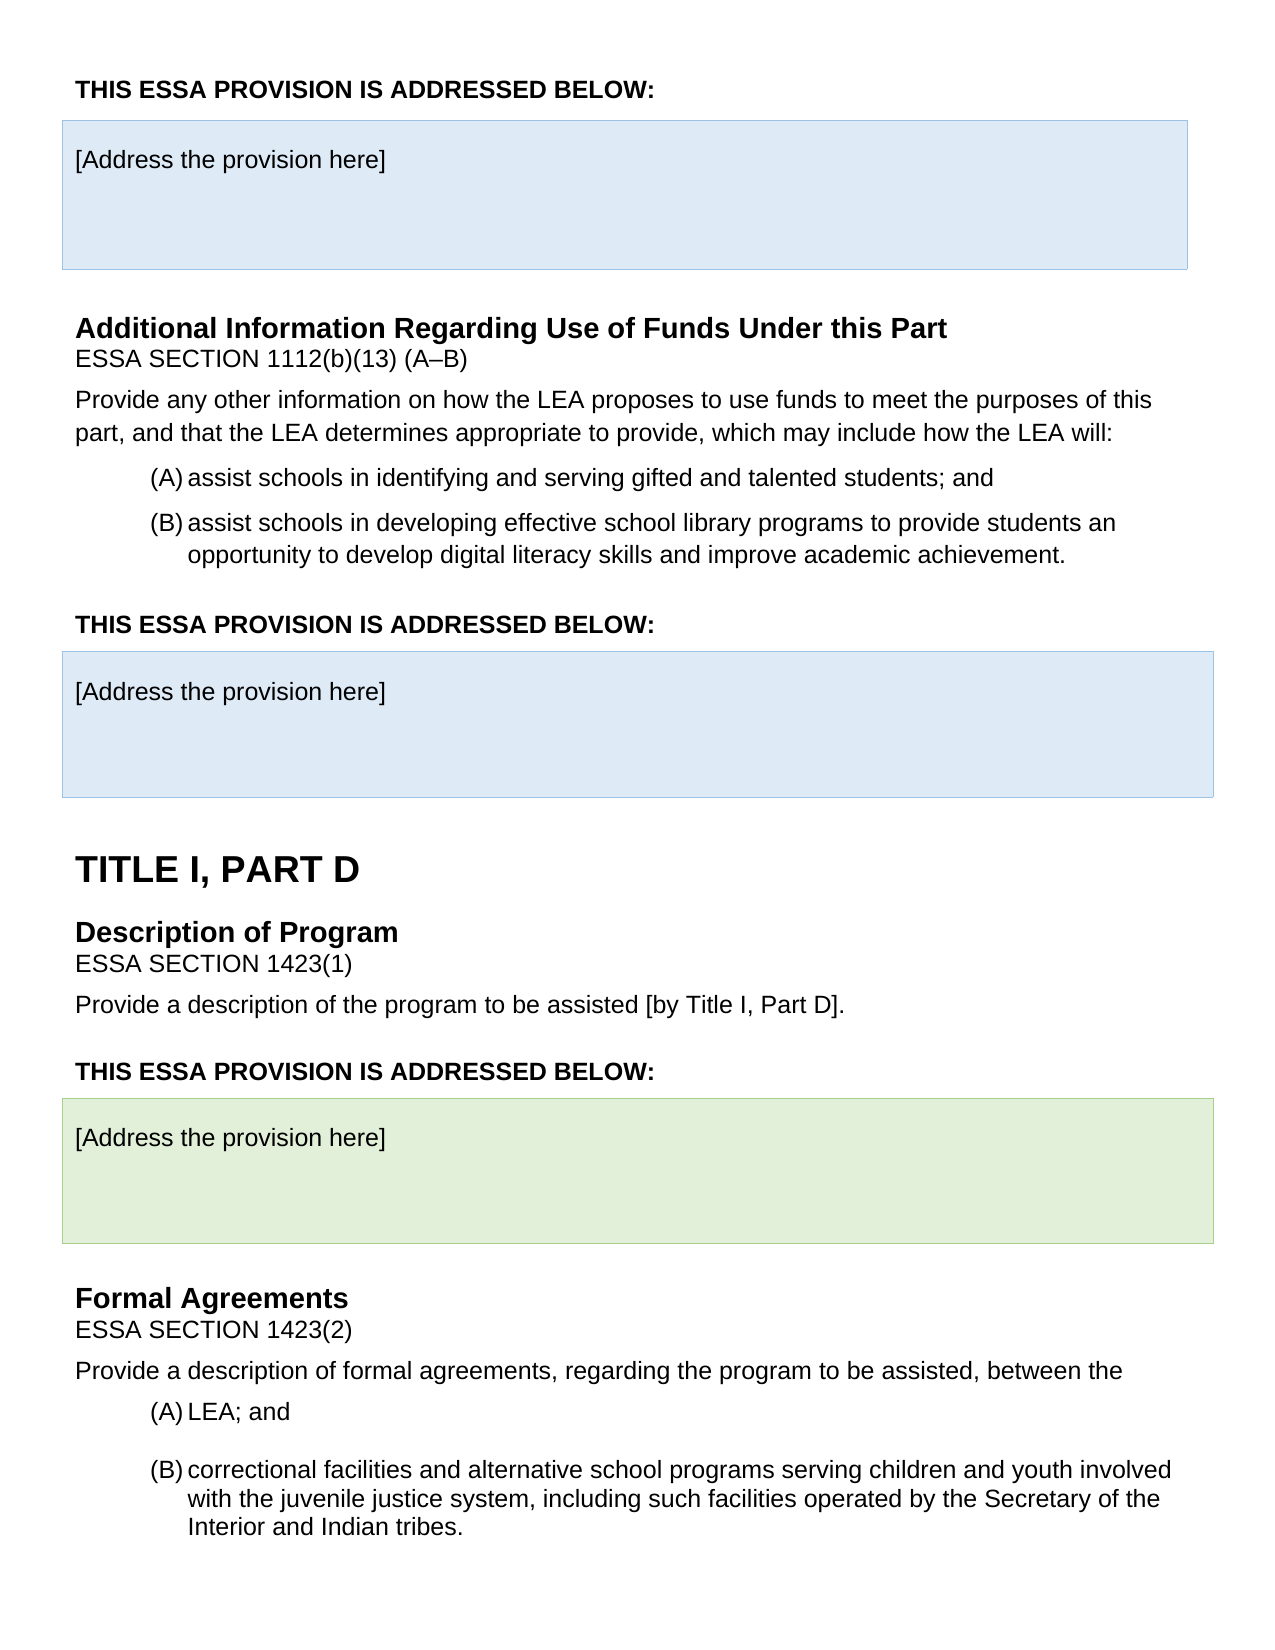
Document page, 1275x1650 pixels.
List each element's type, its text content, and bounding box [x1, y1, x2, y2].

text This ESSA PROVISION IS ADDRESSED below: [75, 75, 1174, 104]
text Additional Information Regarding Use of Funds Under this Part Essa Section 1112(b)(13) (A–B) [75, 311, 1200, 373]
text This ESSA PROVISION IS ADDRESSED below: [75, 1056, 1200, 1085]
text This ESSA PROVISION IS ADDRESSED below: [75, 610, 1200, 639]
subtitle TITLE I, PART D [75, 847, 1200, 890]
text Description of Program Essa Section 1423(1) [75, 915, 1200, 978]
text Provide any other information on how the LEA proposes to use funds to meet the purposes of this part, and that the LEA determines appropriate to provide, which may include how the LEA will: [75, 386, 1174, 447]
text [Address the provision here] [63, 652, 1213, 706]
text [Address the provision here] [63, 121, 1187, 174]
text Formal Agreements Essa Section 1423(2) [75, 1281, 1200, 1343]
text Provide a description of formal agreements, regarding the program to be assisted, between the [75, 1356, 1200, 1385]
list LEA; and [150, 1397, 1174, 1426]
list assist schools in identifying and serving gifted and talented students; and [150, 463, 1174, 492]
list correctional facilities and alternative school programs serving children and youth involved with the juvenile justice system, including such facilities operated by the Secretary of the Interior and Indian tribes. [150, 1455, 1174, 1541]
text [Address the provision here] [63, 1099, 1213, 1152]
list assist schools in developing effective school library programs to provide students an opportunity to develop digital literacy skills and improve academic achievement. [150, 508, 1174, 569]
text Provide a description of the program to be assisted [by Title I, Part D]. [75, 990, 1200, 1019]
